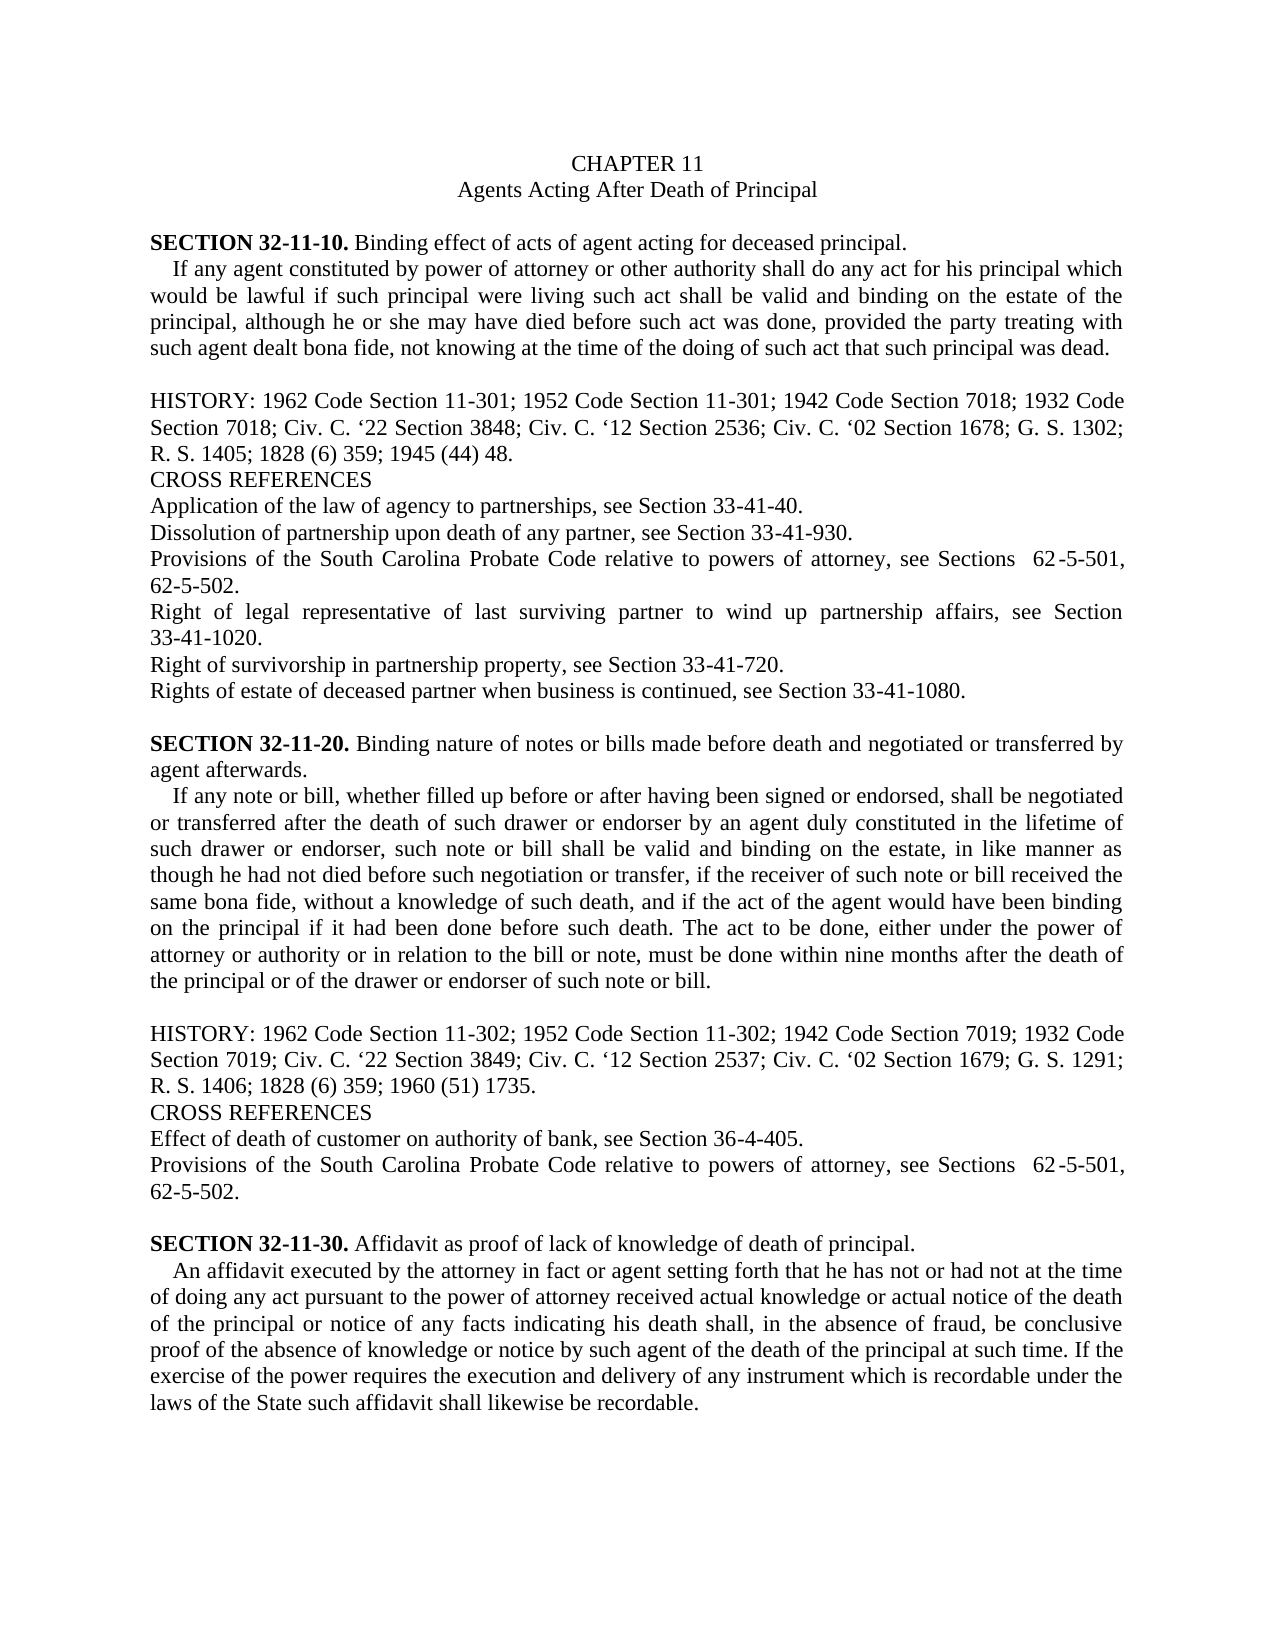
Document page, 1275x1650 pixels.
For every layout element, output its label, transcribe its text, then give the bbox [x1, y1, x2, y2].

text Dissolution of partnership upon death of any partner, see Section 33-41-930. [150, 519, 1125, 545]
text Rights of estate of deceased partner when business is continued, see Section 33-41-1080. [150, 677, 1125, 703]
text CHAPTER 11 [150, 150, 1125, 176]
text SECTION 32-11-30. Affidavit as proof of lack of knowledge of death of principal. [150, 1231, 1125, 1257]
text Application of the law of agency to partnerships, see Section 33-41-40. [150, 493, 1125, 519]
text HISTORY: 1962 Code Section 11-301; 1952 Code Section 11-301; 1942 Code Section 7018; 1932 Code Section 7018; Civ. C. ‘22 Section 3848; Civ. C. ‘12 Section 2536; Civ. C. ‘02 Section 1678; G. S. 1302; R. S. 1405; 1828 (6) 359; 1945 (44) 48. [150, 387, 1125, 466]
text Provisions of the South Carolina Probate Code relative to powers of attorney, see Sections 62-5-501, 62-5-502. [150, 545, 1125, 598]
text Right of legal representative of last surviving partner to wind up partnership affairs, see Section 33-41-1020. [150, 598, 1125, 651]
text Agents Acting After Death of Principal [150, 176, 1125, 203]
text Provisions of the South Carolina Probate Code relative to powers of attorney, see Sections 62-5-501, 62-5-502. [150, 1151, 1125, 1204]
text SECTION 32-11-10. Binding effect of acts of agent acting for deceased principal. [150, 229, 1125, 255]
text If any agent constituted by power of attorney or other authority shall do any act for his principal which would be lawful if such principal were living such act shall be valid and binding on the estate of the principal, although he or she may have died before such act was done, provided the party treating with such agent dealt bona fide, not knowing at the time of the doing of such act that such principal was dead. [150, 255, 1125, 361]
text SECTION 32-11-20. Binding nature of notes or bills made before death and negotiated or transferred by agent afterwards. [150, 730, 1125, 782]
text Effect of death of customer on authority of bank, see Section 36-4-405. [150, 1125, 1125, 1151]
text If any note or bill, whether filled up before or after having been signed or endorsed, shall be negotiated or transferred after the death of such drawer or endorser by an agent duly constituted in the lifetime of such drawer or endorser, such note or bill shall be valid and binding on the estate, in like manner as though he had not died before such negotiation or transfer, if the receiver of such note or bill received the same bona fide, without a knowledge of such death, and if the act of the agent would have been binding on the principal if it had been done before such death. The act to be done, either under the power of attorney or authority or in relation to the bill or note, must be done within nine months after the death of the principal or of the drawer or endorser of such note or bill. [150, 782, 1125, 993]
text CROSS REFERENCES [150, 466, 1125, 493]
text Right of survivorship in partnership property, see Section 33-41-720. [150, 651, 1125, 677]
text An affidavit executed by the attorney in fact or agent setting forth that he has not or had not at the time of doing any act pursuant to the power of attorney received actual knowledge or actual notice of the death of the principal or notice of any facts indicating his death shall, in the absence of fraud, be conclusive proof of the absence of knowledge or notice by such agent of the death of the principal at such time. If the exercise of the power requires the execution and delivery of any instrument which is recordable under the laws of the State such affidavit shall likewise be recordable. [150, 1257, 1125, 1415]
text CROSS REFERENCES [150, 1099, 1125, 1125]
text HISTORY: 1962 Code Section 11-302; 1952 Code Section 11-302; 1942 Code Section 7019; 1932 Code Section 7019; Civ. C. ‘22 Section 3849; Civ. C. ‘12 Section 2537; Civ. C. ‘02 Section 1679; G. S. 1291; R. S. 1406; 1828 (6) 359; 1960 (51) 1735. [150, 1020, 1125, 1099]
